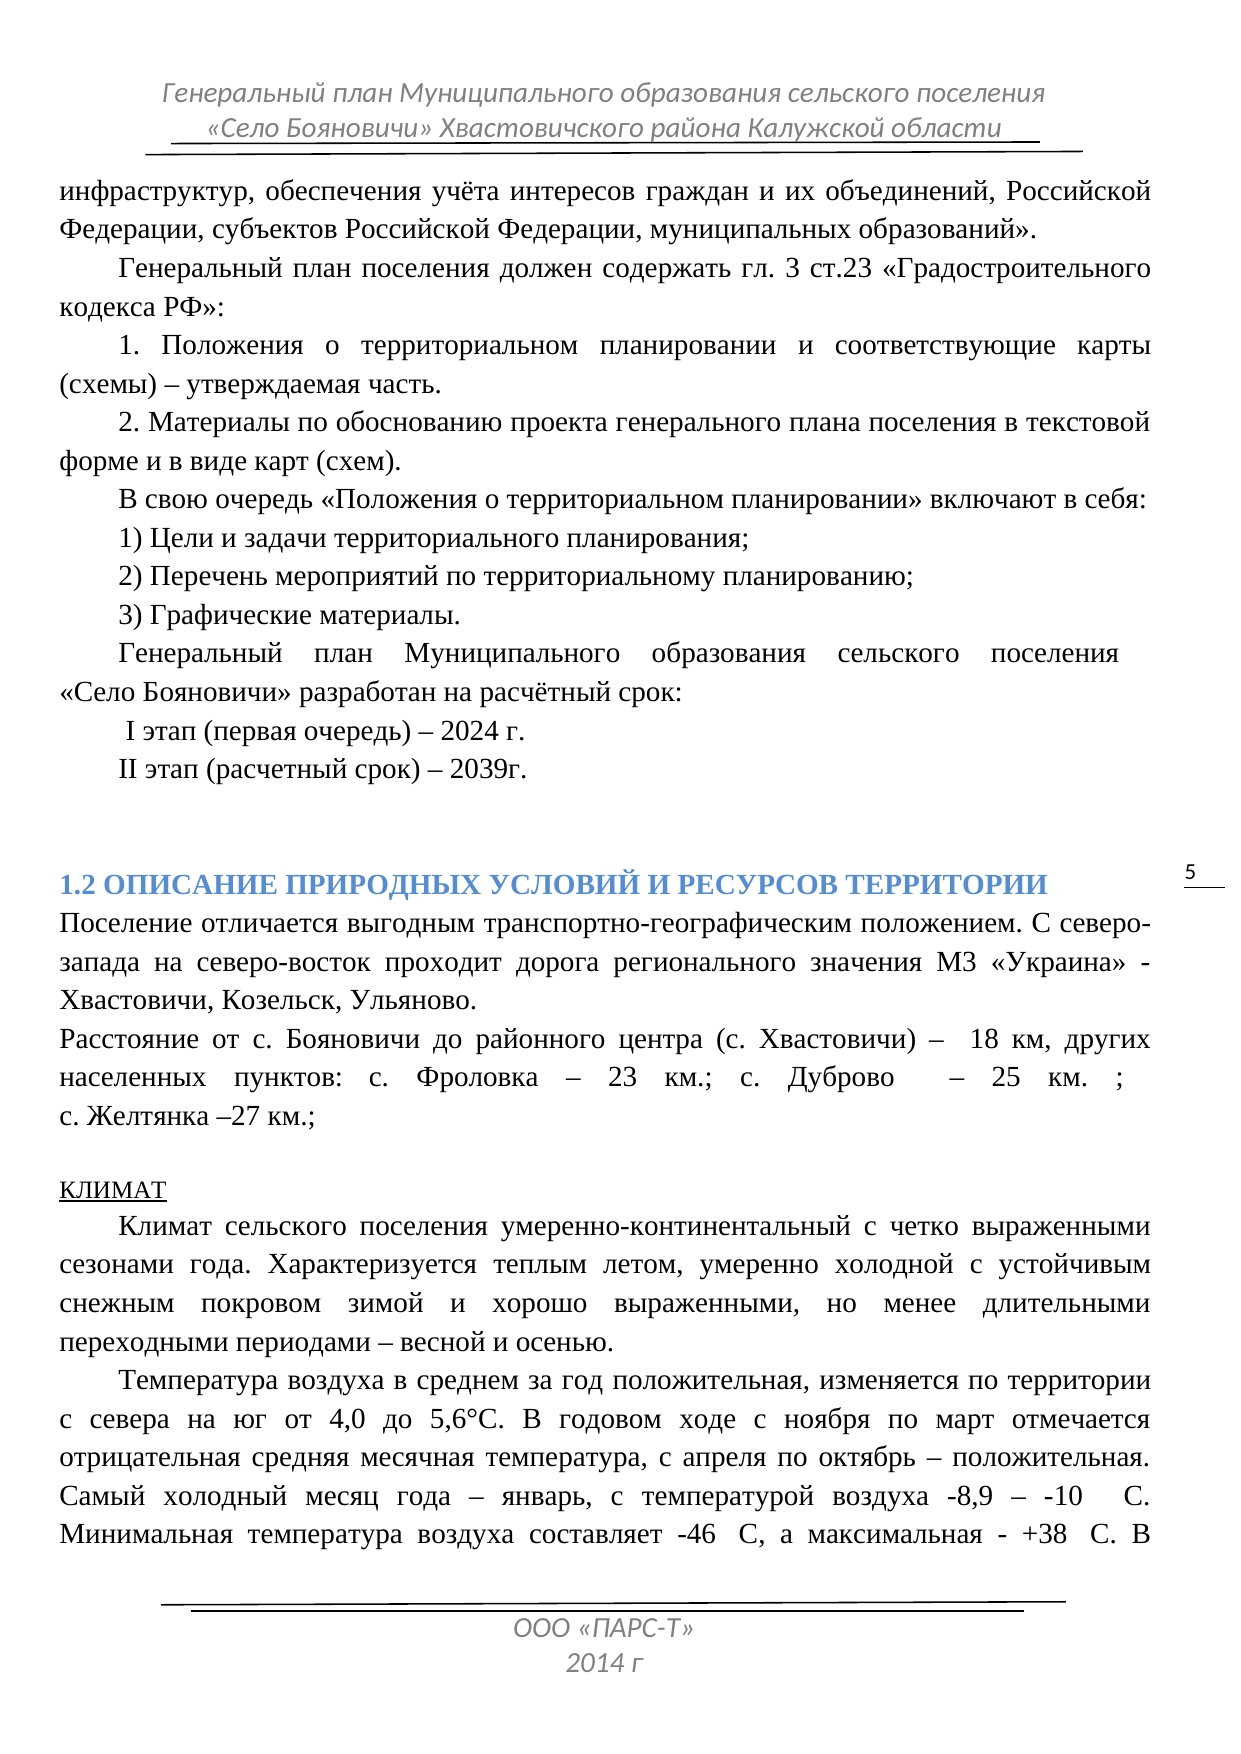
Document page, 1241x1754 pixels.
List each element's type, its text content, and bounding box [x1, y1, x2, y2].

text 1. Положения о территориальном планировании и соответствующие карты (схемы) – утверждаемая часть. [59, 327, 1152, 399]
text Поселение отличается выгодным транспортно-географическим положением. С северо-запада на северо-восток проходит дорога регионального значения М3 «Украина» - Хвастовичи, Козельск, Ульяново. [59, 905, 1152, 1016]
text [59, 1362, 1152, 1550]
text 2) Перечень мероприятий по территориальному планированию; [59, 558, 1152, 592]
text КЛИМАТ [59, 1175, 1152, 1204]
text Генеральный план поселения должен содержать гл. 3 ст.23 «Градостроительного кодекса РФ»: [59, 250, 1152, 322]
text 2. Материалы по обоснованию проекта генерального плана поселения в текстовой форме и в виде карт (схем). [59, 404, 1152, 476]
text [59, 173, 1152, 245]
text Расстояние от с. Бояновичи до районного центра (с. Хвастовичи) – 18 км, других населенных пунктов: с. Фроловка – 23 км.; с. Дуброво – 25 км. ; с. Желтянка –27 км.; [59, 1021, 1152, 1132]
text Климат сельского поселения умеренно-континентальный с четко выраженными сезонами года. Характеризуется теплым летом, умеренно холодной с устойчивым снежным покровом зимой и хорошо выраженными, но менее длительными переходными периодами – весной и осенью. [59, 1208, 1152, 1357]
text 1.2 ОПИСАНИЕ ПРИРОДНЫХ УСЛОВИЙ И РЕСУРСОВ ТЕРРИТОРИИ [59, 867, 1152, 900]
text Генеральный план Муниципального образования сельского поселения «Село Бояновичи» разработан на расчётный срок: [59, 636, 1152, 708]
text В свою очередь «Положения о территориальном планировании» включают в себя: [59, 481, 1152, 515]
text II этап (расчетный срок) – 2039г. [59, 751, 1152, 785]
text 1) Цели и задачи территориального планирования; [59, 520, 1152, 553]
text 3) Графические материалы. [59, 597, 1152, 631]
text I этап (первая очередь) – 2024 г. [59, 713, 1152, 746]
